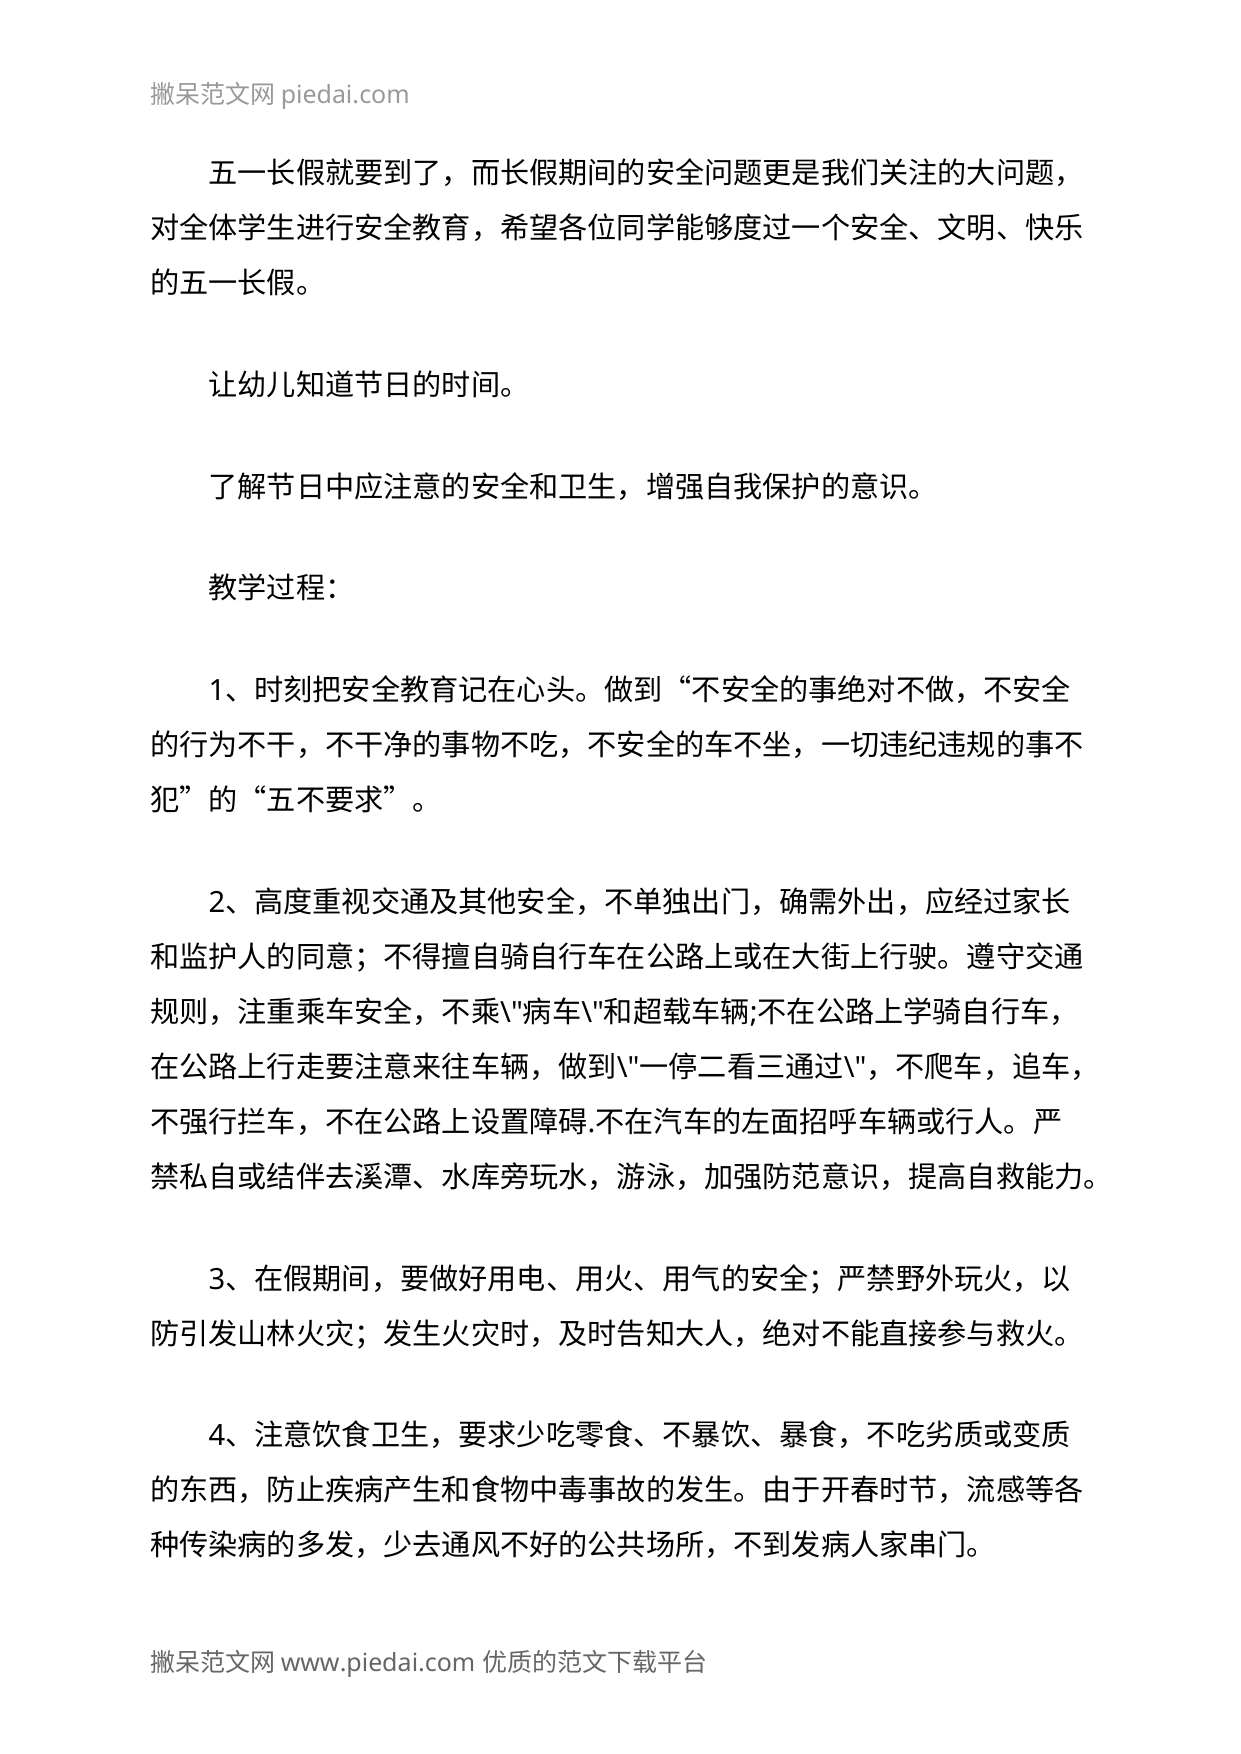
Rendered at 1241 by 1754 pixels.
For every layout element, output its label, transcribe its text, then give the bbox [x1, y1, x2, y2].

text 3、在假期间，要做好用电、用火、用气的安全；严禁野外玩火，以防引发山林火灾；发生火灾时，及时告知大人，绝对不能直接参与救火。 [150, 1255, 1090, 1352]
text 1、时刻把安全教育记在心头。做到“不安全的事绝对不做，不安全的行为不干，不干净的事物不吃，不安全的车不坐，一切违纪违规的事不犯”的“五不要求”。 [150, 667, 1090, 819]
text 4、注意饮食卫生，要求少吃零食、不暴饮、暴食，不吃劣质或变质的东西，防止疾病产生和食物中毒事故的发生。由于开春时节，流感等各种传染病的多发，少去通风不好的公共场所，不到发病人家串门。 [150, 1412, 1090, 1564]
text 五一长假就要到了，而长假期间的安全问题更是我们关注的大问题，对全体学生进行安全教育，希望各位同学能够度过一个安全、文明、快乐的五一长假。 [150, 150, 1090, 302]
text 2、高度重视交通及其他安全，不单独出门，确需外出，应经过家长和监护人的同意；不得擅自骑自行车在公路上或在大街上行驶。遵守交通规则，注重乘车安全，不乘\"病车\"和超载车辆;不在公路上学骑自行车，在公路上行走要注意来往车辆，做到\"一停二看三通过\"，不爬车，追车，不强行拦车，不在公路上设置障碍.不在汽车的左面招呼车辆或行人。严禁私自或结伴去溪潭、水库旁玩水，游泳，加强防范意识，提高自救能力。 [150, 878, 1090, 1196]
text 让幼儿知道节日的时间。 [150, 362, 1090, 404]
text 教学过程： [150, 565, 1090, 607]
text 了解节日中应注意的安全和卫生，增强自我保护的意识。 [150, 463, 1090, 506]
